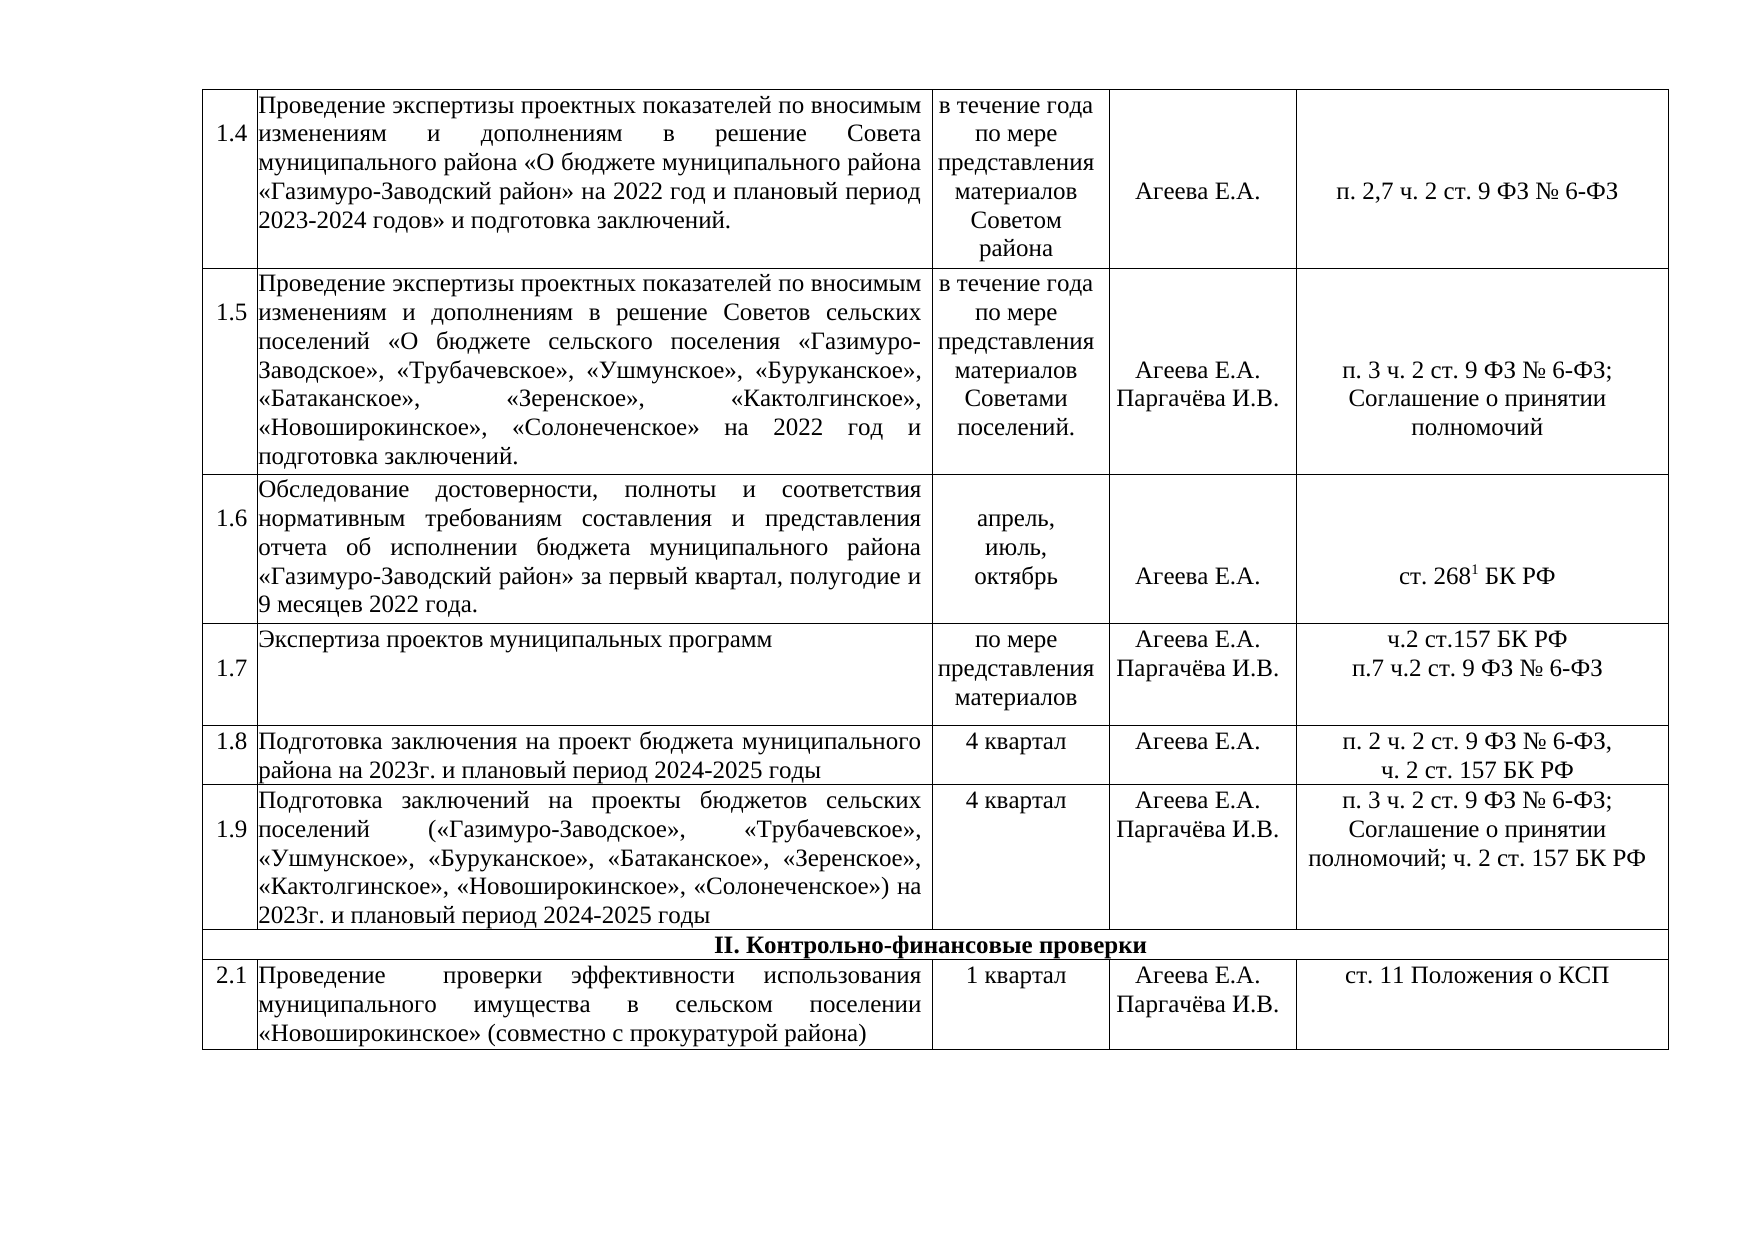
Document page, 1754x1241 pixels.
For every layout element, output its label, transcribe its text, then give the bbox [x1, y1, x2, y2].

table_cell Экспертиза проектов муниципальных программ [258, 624, 932, 725]
table_cell 1.6 [203, 475, 257, 623]
table_cell II. Контрольно-финансовые проверки [203, 930, 1668, 959]
table_cell Агеева Е.А. [1110, 475, 1296, 623]
table_cell п. 3 ч. 2 ст. 9 ФЗ № 6-ФЗ; Соглашение о принятии полномочий; ч. 2 ст. 157 БК РФ [1297, 785, 1668, 929]
table_cell 1.7 [203, 624, 257, 725]
table_cell п. 3 ч. 2 ст. 9 ФЗ № 6-ФЗ; Соглашение о принятии полномочий [1297, 269, 1668, 473]
table_cell Агеева Е.А. Паргачёва И.В. [1110, 785, 1296, 929]
table_cell 1.5 [203, 269, 257, 473]
table_cell Подготовка заключения на проект бюджета муниципального района на 2023г. и плановый период 2024-2025 годы [258, 726, 932, 784]
table_cell Агеева Е.А. Паргачёва И.В. [1110, 624, 1296, 725]
table_cell 1.4 [203, 90, 257, 267]
table_cell в течение года по мере представления материалов Советами поселений. [933, 269, 1109, 473]
table_cell Подготовка заключений на проекты бюджетов сельских поселений («Газимуро-Заводское», «Трубачевское», «Ушмунское», «Буруканское», «Батаканское», «Зеренское», «Кактолгинское», «Новоширокинское», «Солонеченское») на 2023г. и плановый период 2024-2025 годы [258, 785, 932, 929]
table_cell Агеева Е.А. [1110, 90, 1296, 267]
table_cell 4 квартал [933, 785, 1109, 929]
table_cell 1.8 [203, 726, 257, 784]
table_cell п. 2,7 ч. 2 ст. 9 ФЗ № 6-ФЗ [1297, 90, 1668, 267]
table_cell Проведение экспертизы проектных показателей по вносимым изменениям и дополнениям в решение Советов сельских поселений «О бюджете сельского поселения «Газимуро-Заводское», «Трубачевское», «Ушмунское», «Буруканское», «Батаканское», «Зеренское», «Кактолгинское», «Новоширокинское», «Солонеченское» на 2022 год и подготовка заключений. [258, 269, 932, 473]
table_cell Проведение экспертизы проектных показателей по вносимым изменениям и дополнениям в решение Совета муниципального района «О бюджете муниципального района «Газимуро-Заводский район» на 2022 год и плановый период 2023-2024 годов» и подготовка заключений. [258, 90, 932, 267]
table_cell 4 квартал [933, 726, 1109, 784]
table_cell п. 2 ч. 2 ст. 9 ФЗ № 6-ФЗ, ч. 2 ст. 157 БК РФ [1297, 726, 1668, 784]
table_cell 1.9 [203, 785, 257, 929]
table_cell по мере представления материалов [933, 624, 1109, 725]
table_cell Агеева Е.А. Паргачёва И.В. [1110, 269, 1296, 473]
table_cell в течение года по мере представления материалов Советом района Советами поселений. [933, 90, 1109, 267]
table_cell Проведение проверки эффективности использования муниципального имущества в сельском поселении «Новоширокинское» (совместно с прокуратурой района) [258, 960, 932, 1049]
table_cell 2.1 [203, 960, 257, 1049]
table_cell апрель, июль, октябрь [933, 475, 1109, 623]
table_cell Обследование достоверности, полноты и соответствия нормативным требованиям составления и представления отчета об исполнении бюджета муниципального района «Газимуро-Заводский район» за первый квартал, полугодие и 9 месяцев 2022 года. [258, 475, 932, 623]
table_cell ч.2 ст.157 БК РФ п.7 ч.2 ст. 9 ФЗ № 6-ФЗ [1297, 624, 1668, 725]
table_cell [1110, 960, 1296, 1049]
table_cell Агеева Е.А. [1110, 726, 1296, 784]
table_cell 1 квартал [933, 960, 1109, 1049]
table_cell ст. 2681 БК РФ [1297, 475, 1668, 623]
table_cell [1297, 960, 1668, 1049]
